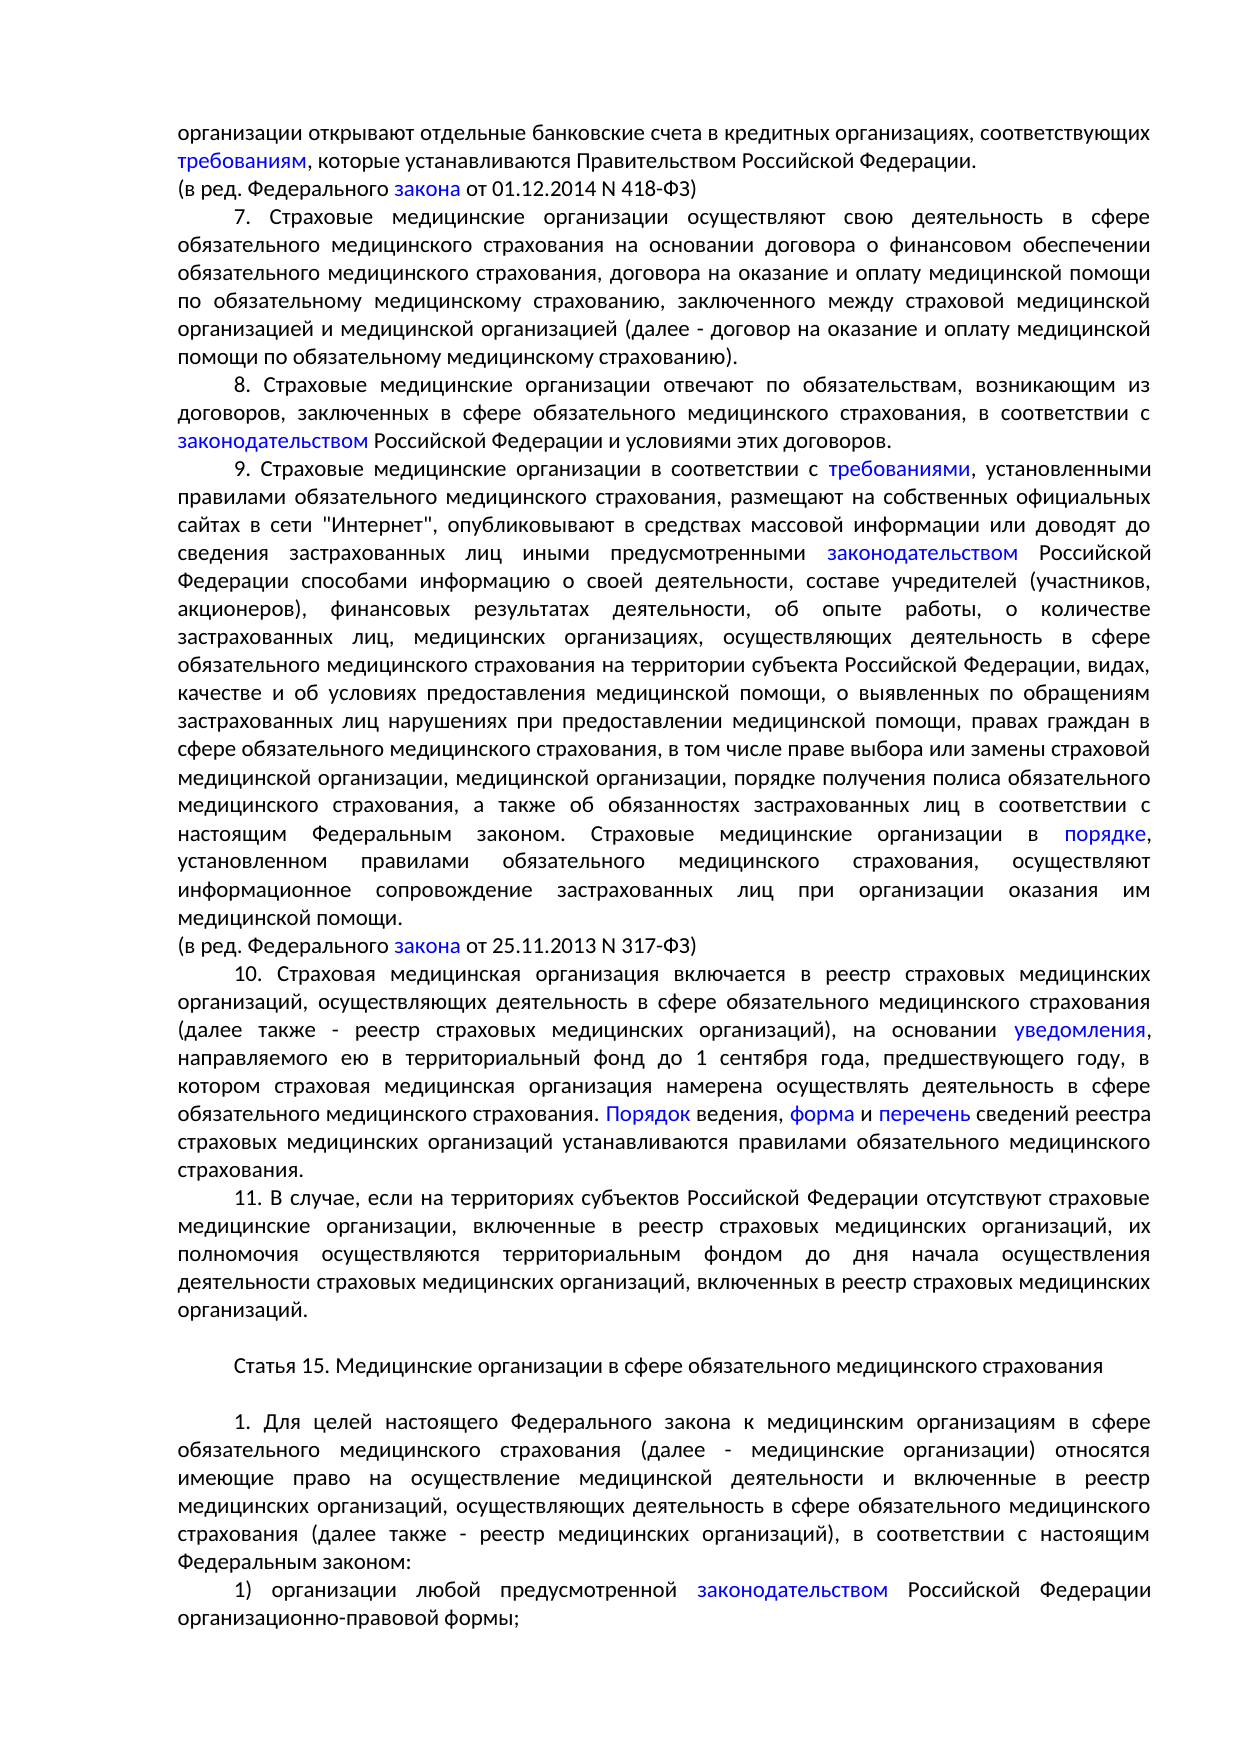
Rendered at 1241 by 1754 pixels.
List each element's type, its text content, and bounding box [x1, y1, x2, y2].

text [177, 118, 1152, 174]
text 1) организации любой предусмотренной законодательством Российской Федерации организационно-правовой формы; [177, 1575, 1152, 1631]
text 11. В случае, если на территориях субъектов Российской Федерации отсутствуют страховые медицинские организации, включенные в реестр страховых медицинских организаций, их полномочия осуществляются территориальным фондом до дня начала осуществления деятельности страховых медицинских организаций, включенных в реестр страховых медицинских организаций. [177, 1183, 1152, 1323]
text Статья 15. Медицинские организации в сфере обязательного медицинского страхования [177, 1351, 1152, 1379]
text 7. Страховые медицинские организации осуществляют свою деятельность в сфере обязательного медицинского страхования на основании договора о финансовом обеспечении обязательного медицинского страхования, договора на оказание и оплату медицинской помощи по обязательному медицинскому страхованию, заключенного между страховой медицинской организацией и медицинской организацией (далее - договор на оказание и оплату медицинской помощи по обязательному медицинскому страхованию). [177, 202, 1152, 370]
text 10. Страховая медицинская организация включается в реестр страховых медицинских организаций, осуществляющих деятельность в сфере обязательного медицинского страхования (далее также - реестр страховых медицинских организаций), на основании уведомления, направляемого ею в территориальный фонд до 1 сентября года, предшествующего году, в котором страховая медицинская организация намерена осуществлять деятельность в сфере обязательного медицинского страхования. Порядок ведения, форма и перечень сведений реестра страховых медицинских организаций устанавливаются правилами обязательного медицинского страхования. [177, 959, 1152, 1183]
text (в ред. Федерального закона от 01.12.2014 N 418-ФЗ) [177, 174, 1152, 202]
text 9. Страховые медицинские организации в соответствии с требованиями, установленными правилами обязательного медицинского страхования, размещают на собственных официальных сайтах в сети "Интернет", опубликовывают в средствах массовой информации или доводят до сведения застрахованных лиц иными предусмотренными законодательством Российской Федерации способами информацию о своей деятельности, составе учредителей (участников, акционеров), финансовых результатах деятельности, об опыте работы, о количестве застрахованных лиц, медицинских организациях, осуществляющих деятельность в сфере обязательного медицинского страхования на территории субъекта Российской Федерации, видах, качестве и об условиях предоставления медицинской помощи, о выявленных по обращениям застрахованных лиц нарушениях при предоставлении медицинской помощи, правах граждан в сфере обязательного медицинского страхования, в том числе праве выбора или замены страховой медицинской организации, медицинской организации, порядке получения полиса обязательного медицинского страхования, а также об обязанностях застрахованных лиц в соответствии с настоящим Федеральным законом. Страховые медицинские организации в порядке, установленном правилами обязательного медицинского страхования, осуществляют информационное сопровождение застрахованных лиц при организации оказания им медицинской помощи. [177, 454, 1152, 931]
text (в ред. Федерального закона от 25.11.2013 N 317-ФЗ) [177, 931, 1152, 959]
text 8. Страховые медицинские организации отвечают по обязательствам, возникающим из договоров, заключенных в сфере обязательного медицинского страхования, в соответствии с законодательством Российской Федерации и условиями этих договоров. [177, 370, 1152, 454]
text 1. Для целей настоящего Федерального закона к медицинским организациям в сфере обязательного медицинского страхования (далее - медицинские организации) относятся имеющие право на осуществление медицинской деятельности и включенные в реестр медицинских организаций, осуществляющих деятельность в сфере обязательного медицинского страхования (далее также - реестр медицинских организаций), в соответствии с настоящим Федеральным законом: [177, 1407, 1152, 1575]
